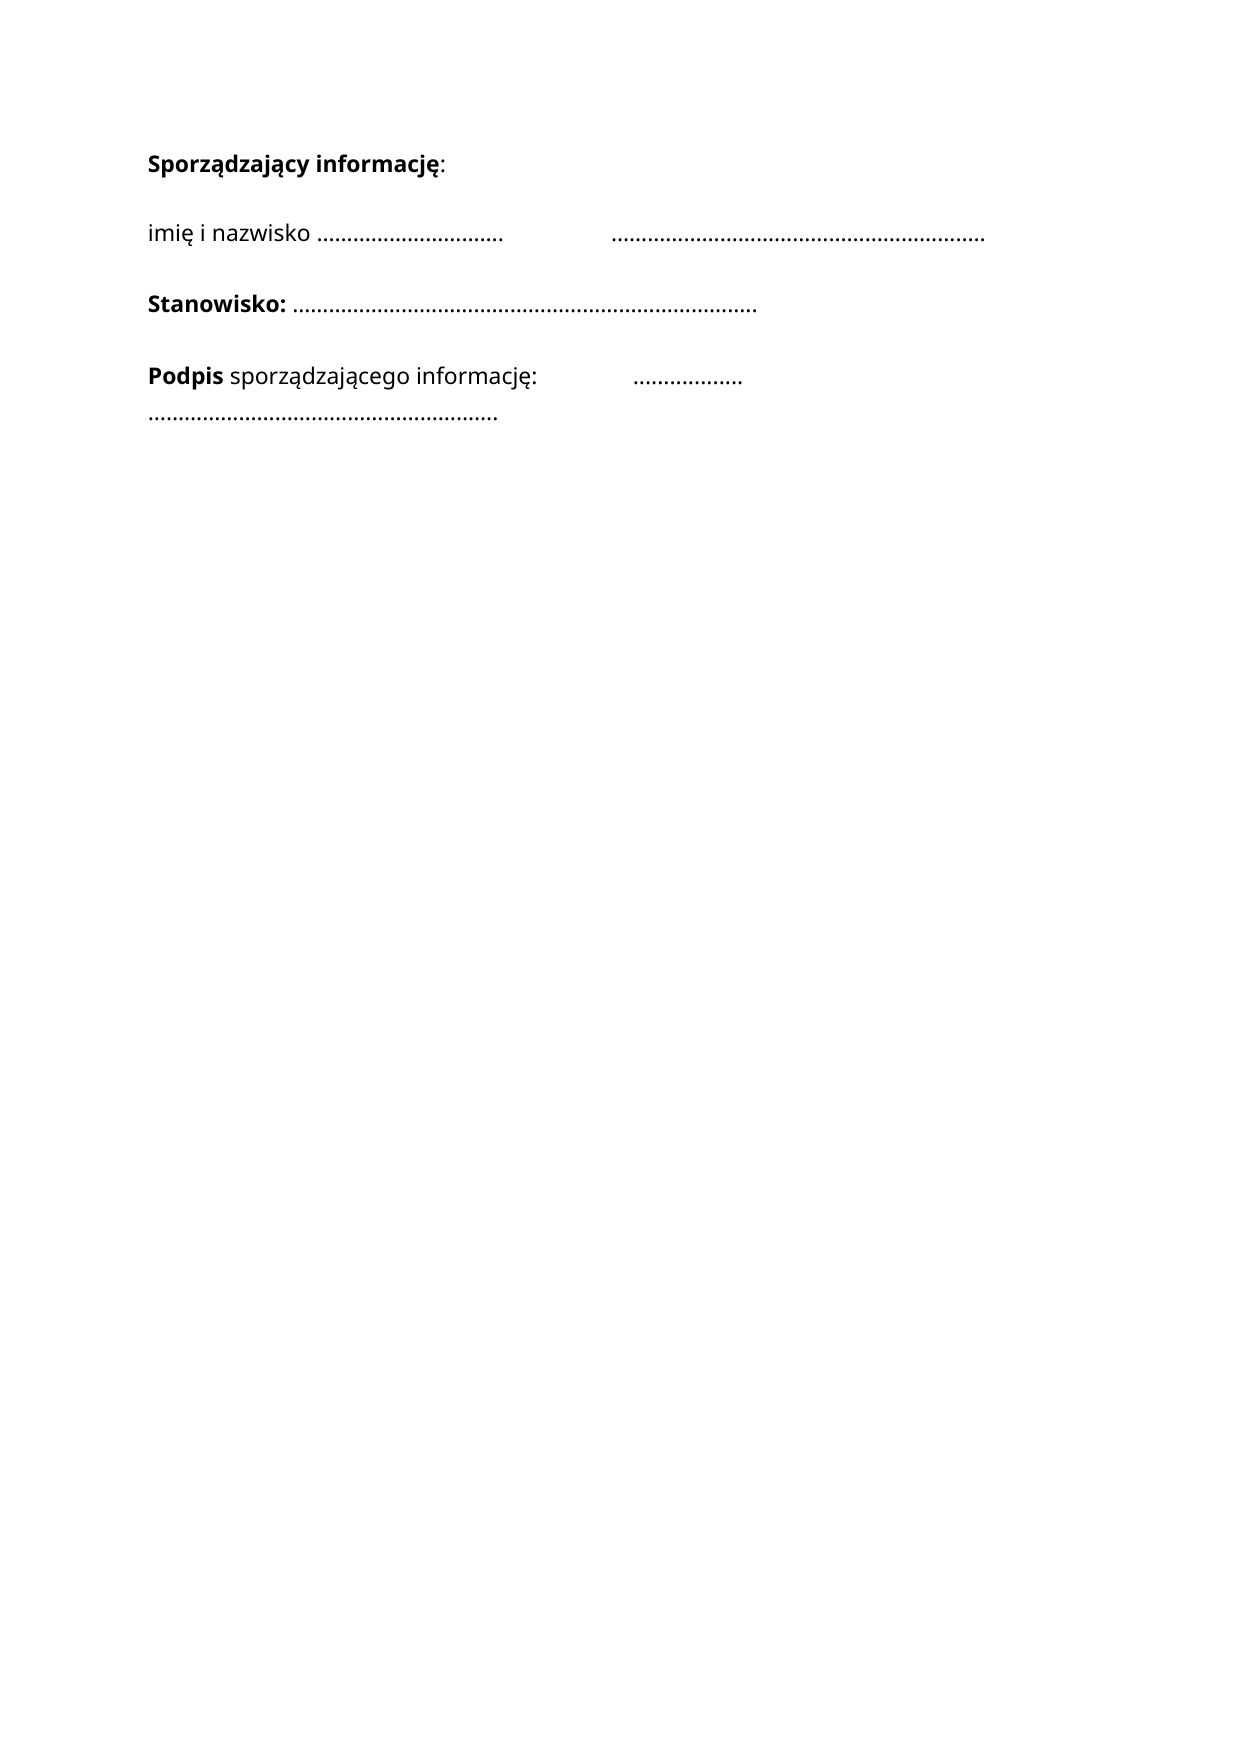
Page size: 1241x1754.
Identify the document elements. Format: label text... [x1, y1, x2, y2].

text Stanowisko: ………………………………………………………………….. [148, 288, 1093, 320]
text imię i nazwisko …………………………. …………………………………………………….. [148, 217, 1093, 248]
text Sporządzający informację: [148, 148, 1093, 179]
text Podpis sporządzającego informację: ..................…………………………………………………. [148, 360, 1093, 427]
